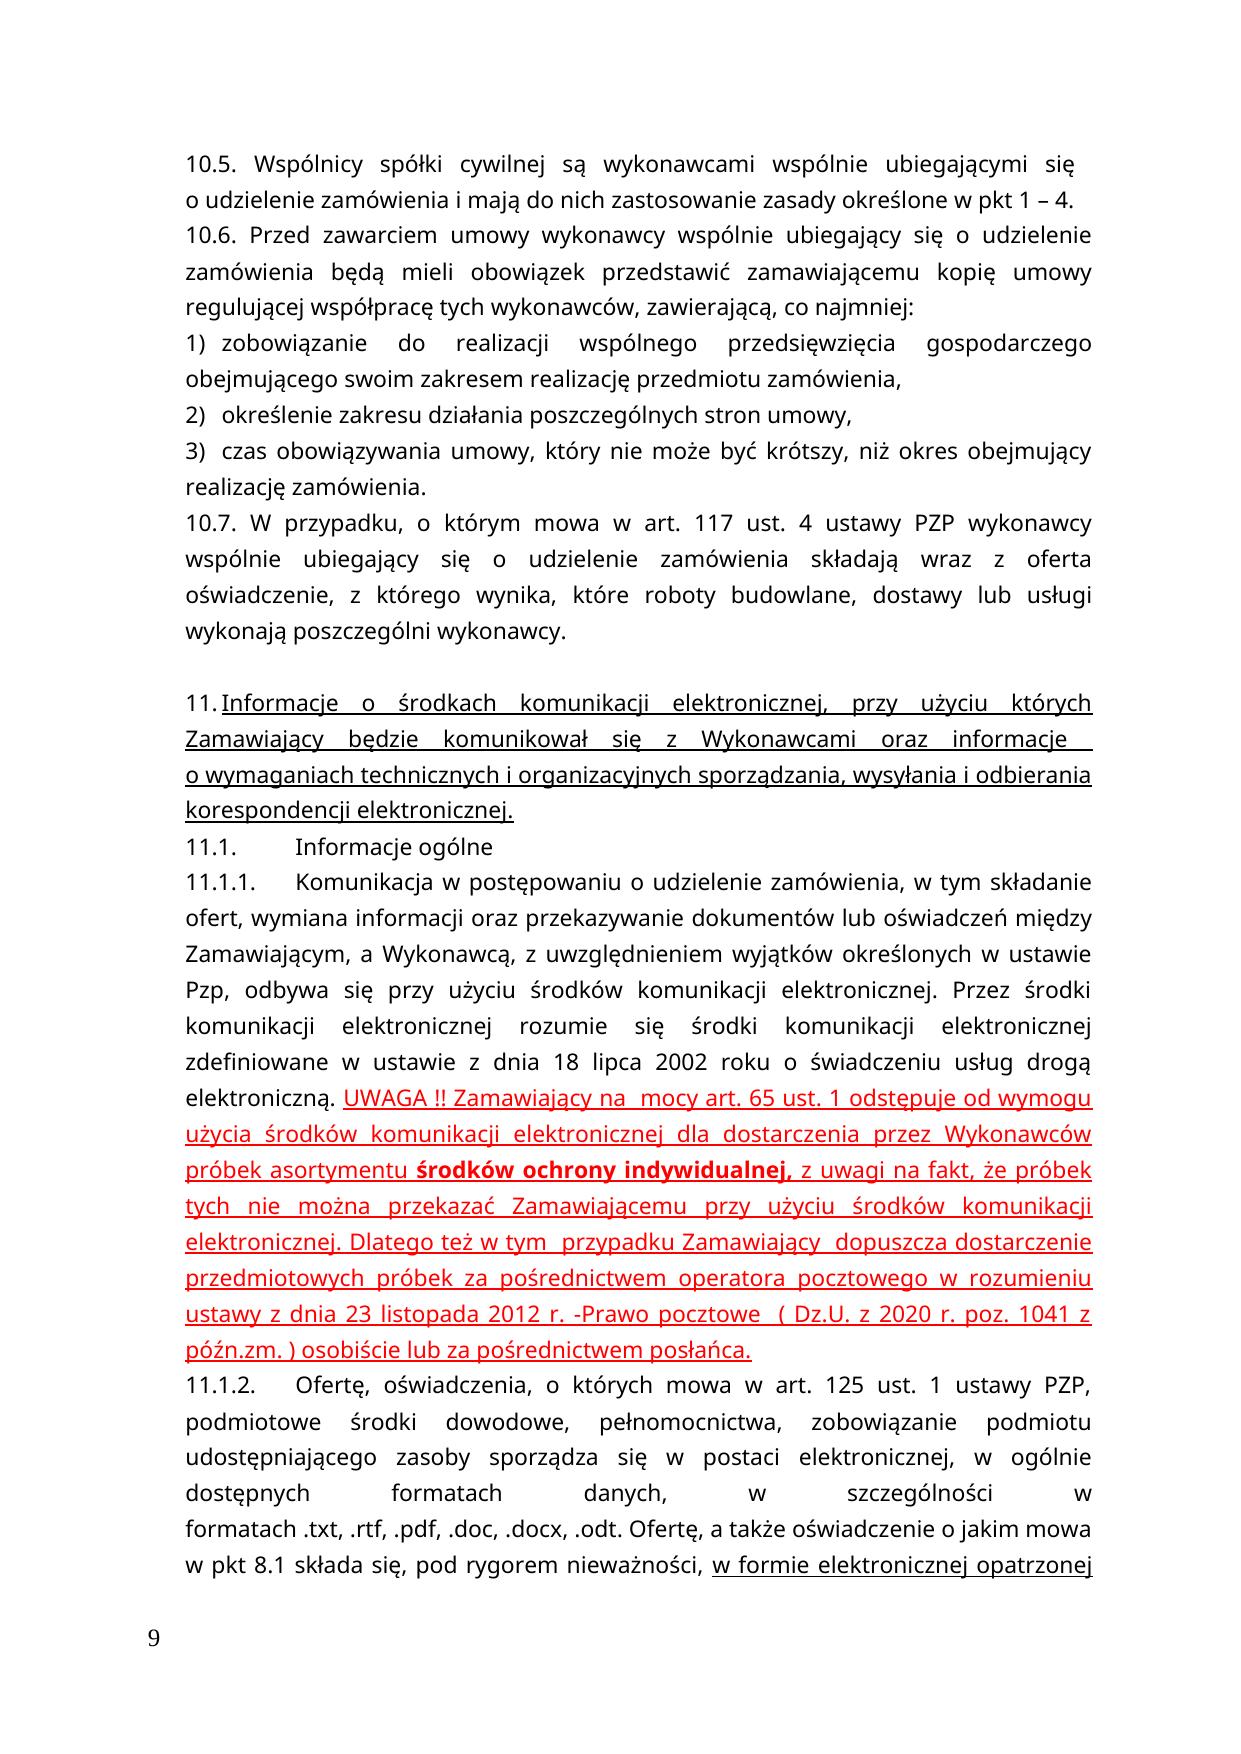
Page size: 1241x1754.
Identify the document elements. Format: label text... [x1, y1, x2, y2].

text 1) zobowiązanie do realizacji wspólnego przedsięwzięcia gospodarczego obejmującego swoim zakresem realizację przedmiotu zamówienia, [185, 327, 1093, 394]
text 10.5. Wspólnicy spółki cywilnej są wykonawcami wspólnie ubiegającymi się o udzielenie zamówienia i mają do nich zastosowanie zasady określone w pkt 1 – 4. [185, 148, 1093, 215]
text 10.6. Przed zawarciem umowy wykonawcy wspólnie ubiegający się o udzielenie zamówienia będą mieli obowiązek przedstawić zamawiającemu kopię umowy regulującej współpracę tych wykonawców, zawierającą, co najmniej: [185, 219, 1093, 323]
text 11. Informacje o środkach komunikacji elektronicznej, przy użyciu których Zamawiający będzie komunikował się z Wykonawcami oraz informacje o wymaganiach technicznych i organizacyjnych sporządzania, wysyłania i odbierania korespondencji elektronicznej. [185, 751, 1093, 826]
text 11.1.1. Komunikacja w postępowaniu o udzielenie zamówienia, w tym składanie ofert, wymiana informacji oraz przekazywanie dokumentów lub oświadczeń między Zamawiającym, a Wykonawcą, z uwzględnieniem wyjątków określonych w ustawie Pzp, odbywa się przy użyciu środków komunikacji elektronicznej. Przez środki komunikacji elektronicznej rozumie się środki komunikacji elektronicznej zdefiniowane w ustawie z dnia 18 lipca 2002 roku o świadczeniu usług drogą elektroniczną. UWAGA !! Zamawiający na mocy art. 65 ust. 1 odstępuje od wymogu użycia środków komunikacji elektronicznej dla dostarczenia przez Wykonawców próbek asortymentu środków ochrony indywidualnej, z uwagi na fakt, że próbek tych nie można przekazać Zamawiającemu przy użyciu środków komunikacji elektronicznej. Dlatego też w tym przypadku Zamawiający dopuszcza dostarczenie przedmiotowych próbek za pośrednictwem operatora pocztowego w rozumieniu ustawy z dnia 23 listopada 2012 r. -Prawo pocztowe ( Dz.U. z 2020 r. poz. 1041 z późn.zm. ) osobiście lub za pośrednictwem posłańca. [185, 1290, 1093, 1365]
text 11.1. Informacje ogólne [185, 830, 1093, 862]
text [185, 1369, 1093, 1580]
text 11.1.1. Komunikacja w postępowaniu o udzielenie zamówienia, w tym składanie ofert, wymiana informacji oraz przekazywanie dokumentów lub oświadczeń między Zamawiającym, a Wykonawcą, z uwzględnieniem wyjątków określonych w ustawie Pzp, odbywa się przy użyciu środków komunikacji elektronicznej. Przez środki komunikacji elektronicznej rozumie się środki komunikacji elektronicznej zdefiniowane w ustawie z dnia 18 lipca 2002 roku o świadczeniu usług drogą elektroniczną. UWAGA !! Zamawiający na mocy art. 65 ust. 1 odstępuje od wymogu użycia środków komunikacji elektronicznej dla dostarczenia przez Wykonawców próbek asortymentu środków ochrony indywidualnej, z uwagi na fakt, że próbek tych nie można przekazać Zamawiającemu przy użyciu środków komunikacji elektronicznej. Dlatego też w tym przypadku Zamawiający dopuszcza dostarczenie przedmiotowych próbek za pośrednictwem operatora pocztowego w rozumieniu ustawy z dnia 23 listopada 2012 r. -Prawo pocztowe ( Dz.U. z 2020 r. poz. 1041 z późn.zm. ) osobiście lub za pośrednictwem posłańca. [185, 866, 1093, 1216]
text 10.7. W przypadku, o którym mowa w art. 117 ust. 4 ustawy PZP wykonawcy wspólnie ubiegający się o udzielenie zamówienia składają wraz z oferta oświadczenie, z którego wynika, które roboty budowlane, dostawy lub usługi wykonają poszczególni wykonawcy. [185, 507, 1093, 646]
text 11. Informacje o środkach komunikacji elektronicznej, przy użyciu których Zamawiający będzie komunikował się z Wykonawcami oraz informacje o wymaganiach technicznych i organizacyjnych sporządzania, wysyłania i odbierania korespondencji elektronicznej. [185, 687, 1093, 749]
text 3) czas obowiązywania umowy, który nie może być krótszy, niż okres obejmujący realizację zamówienia. [185, 435, 1093, 502]
text 2) określenie zakresu działania poszczególnych stron umowy, [185, 399, 1093, 430]
